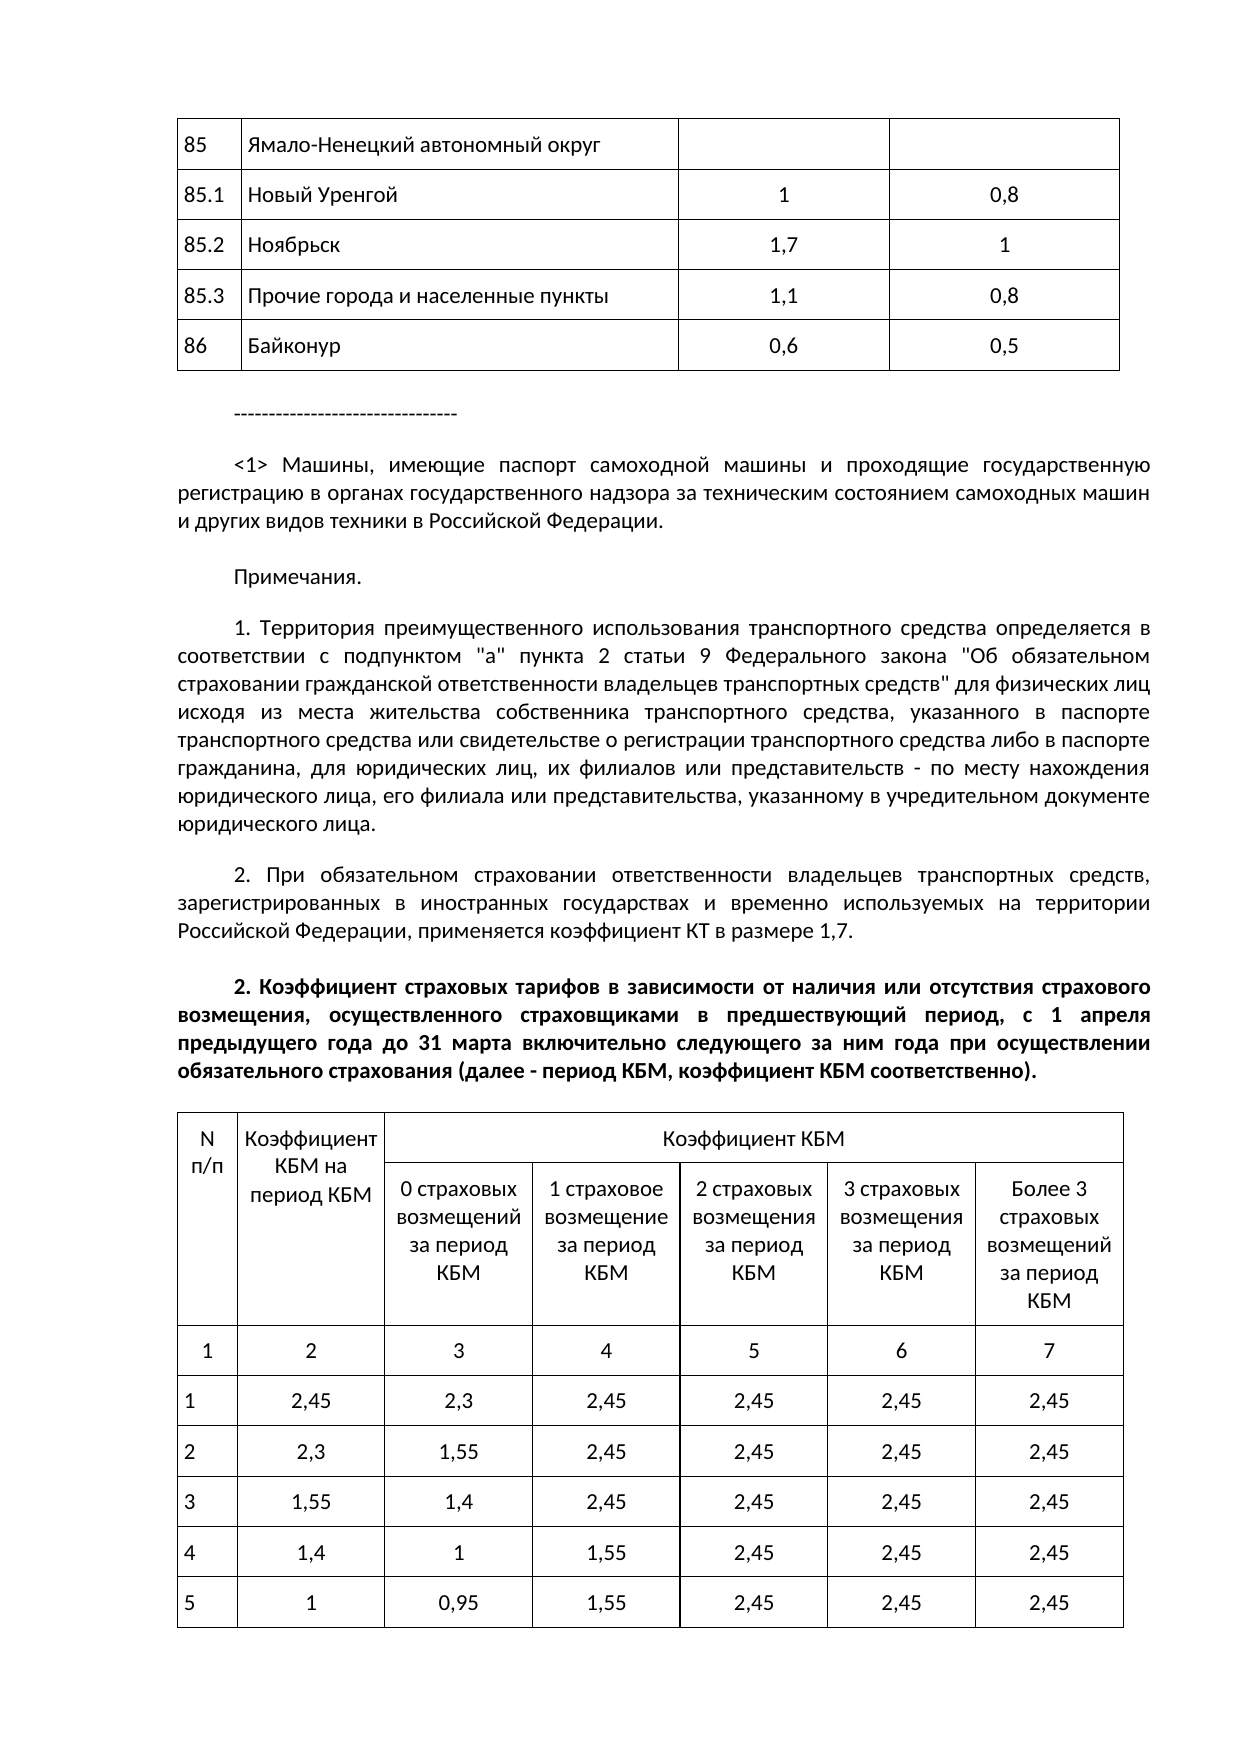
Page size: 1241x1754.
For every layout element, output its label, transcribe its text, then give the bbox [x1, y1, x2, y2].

table_cell [679, 119, 889, 168]
table_cell 5 [681, 1326, 827, 1375]
table_cell 2,45 [681, 1376, 827, 1425]
table_cell 86 [178, 320, 241, 370]
table_cell 2,45 [976, 1527, 1123, 1576]
table_cell 2 [238, 1326, 384, 1375]
table_cell 85 [178, 119, 241, 168]
table_cell Байконур [242, 320, 678, 370]
table_cell 2,45 [828, 1426, 975, 1476]
table_cell 0 страховых возмещений за период КБМ [385, 1163, 532, 1325]
table_cell 1,1 [679, 270, 889, 319]
table_cell 3 [178, 1477, 237, 1526]
table_header Коэффициент КБМ на период КБМ [238, 1113, 384, 1325]
table_cell 2,45 [533, 1426, 679, 1476]
table_cell 2,45 [828, 1577, 975, 1627]
table_cell [890, 119, 1119, 168]
table_cell 3 страховых возмещения за период КБМ [828, 1163, 975, 1325]
table_cell 0,8 [890, 270, 1119, 319]
table_cell 2 страховых возмещения за период КБМ [681, 1163, 827, 1325]
table_cell Ямало-Ненецкий автономный округ [242, 119, 678, 168]
table_cell 1,55 [385, 1426, 532, 1476]
table_cell 2,45 [828, 1527, 975, 1576]
table_cell 0,8 [890, 170, 1119, 219]
table_cell 1,55 [238, 1477, 384, 1526]
table_cell 1,55 [533, 1527, 679, 1576]
table_cell 1,7 [679, 220, 889, 269]
table_cell 2,45 [238, 1376, 384, 1425]
table_cell 1 [385, 1527, 532, 1576]
table_cell 2,45 [533, 1477, 679, 1526]
table_cell 4 [178, 1527, 237, 1576]
table_cell 2,45 [976, 1477, 1123, 1526]
table_cell Более 3 страховых возмещений за период КБМ [976, 1163, 1123, 1325]
table_cell 2,45 [681, 1577, 827, 1627]
table_cell 6 [828, 1326, 975, 1375]
text 2. При обязательном страховании ответственности владельцев транспортных средств, зарегистрированных в иностранных государствах и временно используемых на территории Российской Федерации, применяется коэффициент КТ в размере 1,7. [177, 860, 1152, 944]
table_cell 85.2 [178, 220, 241, 269]
table_cell 0,5 [890, 320, 1119, 370]
table_cell Прочие города и населенные пункты [242, 270, 678, 319]
table_cell 2,45 [681, 1477, 827, 1526]
table_cell 5 [178, 1577, 237, 1627]
table_cell 85.1 [178, 170, 241, 219]
table_cell 4 [533, 1326, 679, 1375]
table_cell 2,45 [828, 1477, 975, 1526]
table_header Коэффициент КБМ [385, 1113, 1123, 1162]
table_cell 85.3 [178, 270, 241, 319]
table_cell 2,45 [976, 1376, 1123, 1425]
table_cell 0,95 [385, 1577, 532, 1627]
table_cell 0,6 [679, 320, 889, 370]
table_cell 2,3 [238, 1426, 384, 1476]
title 2. Коэффициент страховых тарифов в зависимости от наличия или отсутствия страхового возмещения, осуществленного страховщиками в предшествующий период, с 1 апреля предыдущего года до 31 марта включительно следующего за ним года при осуществлении обязательного страхования (далее - период КБМ, коэффициент КБМ соответственно). [177, 972, 1152, 1084]
text Примечания. [177, 562, 1152, 590]
table_cell 1 [238, 1577, 384, 1627]
table_cell 2,45 [533, 1376, 679, 1425]
table_cell 1,4 [238, 1527, 384, 1576]
table_cell 2,45 [828, 1376, 975, 1425]
table_cell 2,3 [385, 1376, 532, 1425]
table_cell 1 страховое возмещение за период КБМ [533, 1163, 679, 1325]
table_cell 2 [178, 1426, 237, 1476]
table_cell 2,45 [976, 1577, 1123, 1627]
table_cell 2,45 [976, 1426, 1123, 1476]
table_cell 1 [178, 1376, 237, 1425]
text <1> Машины, имеющие паспорт самоходной машины и проходящие государственную регистрацию в органах государственного надзора за техническим состоянием самоходных машин и других видов техники в Российской Федерации. [177, 450, 1152, 534]
table_cell 2,45 [681, 1426, 827, 1476]
table_cell Новый Уренгой [242, 170, 678, 219]
text 1. Территория преимущественного использования транспортного средства определяется в соответствии с подпунктом "а" пункта 2 статьи 9 Федерального закона "Об обязательном страховании гражданской ответственности владельцев транспортных средств" для физических лиц исходя из места жительства собственника транспортного средства, указанного в паспорте транспортного средства или свидетельстве о регистрации транспортного средства либо в паспорте гражданина, для юридических лиц, их филиалов или представительств - по месту нахождения юридического лица, его филиала или представительства, указанному в учредительном документе юридического лица. [177, 613, 1152, 837]
table_cell 1 [890, 220, 1119, 269]
table_header N п/п [178, 1113, 237, 1325]
table_cell 1,55 [533, 1577, 679, 1627]
table_cell 2,45 [681, 1527, 827, 1576]
table_cell 3 [385, 1326, 532, 1375]
table_cell Ноябрьск [242, 220, 678, 269]
table_cell 7 [976, 1326, 1123, 1375]
table_cell 1 [178, 1326, 237, 1375]
text -------------------------------- [177, 399, 1152, 427]
table_cell 1,4 [385, 1477, 532, 1526]
table_cell 1 [679, 170, 889, 219]
